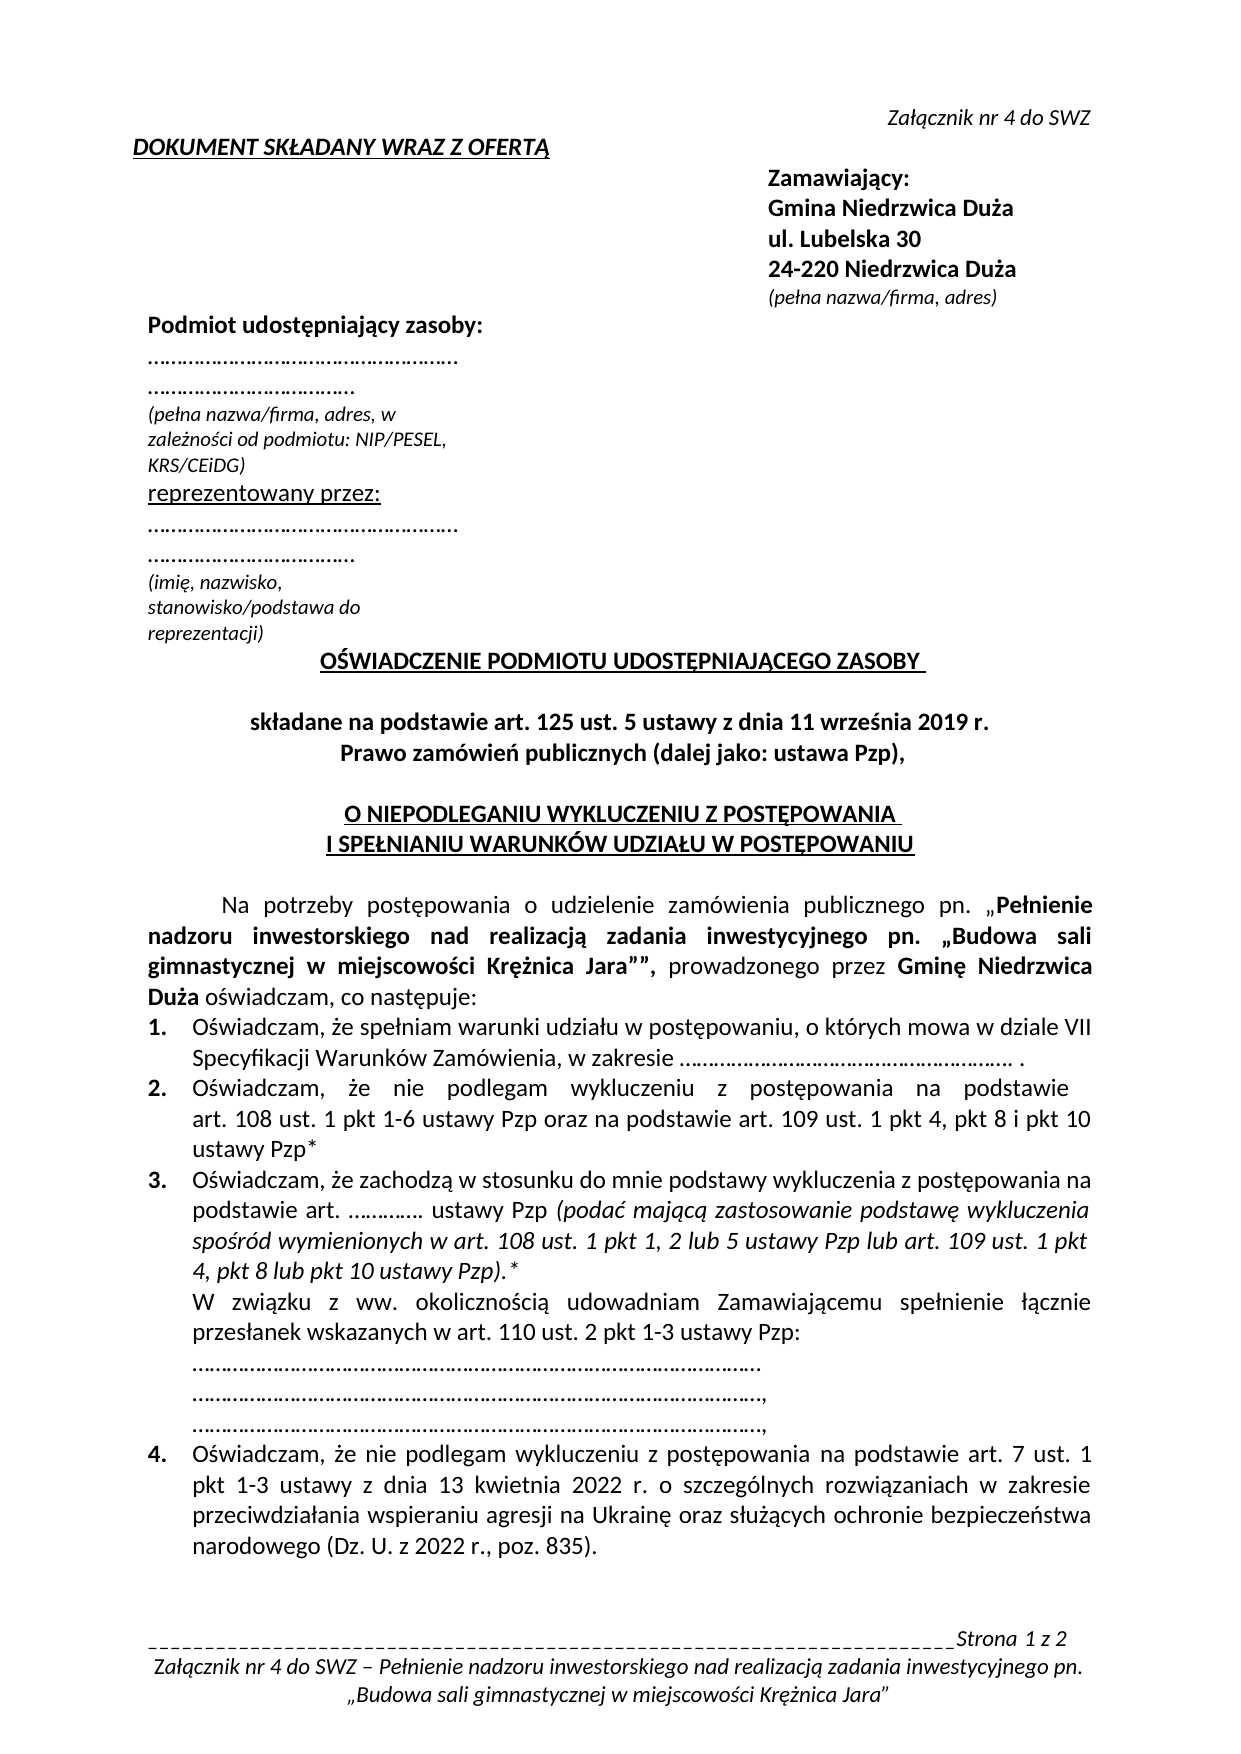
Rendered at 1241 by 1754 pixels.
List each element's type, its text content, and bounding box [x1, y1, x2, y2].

text 24-220 Niedrzwica Duża [768, 253, 1093, 284]
text O NIEPODLEGANIU WYKLUCZENIU Z POSTĘPOWANIA [148, 798, 1093, 828]
text (pełna nazwa/firma, adres, w zależności od podmiotu: NIP/PESEL, KRS/CEiDG) [148, 401, 472, 477]
text ……………………………………………………………………………… [148, 508, 472, 569]
text Prawo zamówień publicznych (dalej jako: ustawa Pzp), [148, 737, 1093, 767]
text OŚWIADCZENIE PODMIOTU UDOSTĘPNIAJĄCEGO ZASOBY [148, 645, 1093, 676]
list ………………………………………………………………………………………, [192, 1378, 1093, 1408]
text składane na podstawie art. 125 ust. 5 ustawy z dnia 11 września 2019 r. [148, 706, 1093, 737]
list Oświadczam, że nie podlegam wykluczeniu z postępowania na podstawie art. 7 ust. 1 pkt 1-3 ustawy z dnia 13 kwietnia 2022 r. o szczególnych rozwiązaniach w zakresie przeciwdziałania wspieraniu agresji na Ukrainę oraz służących ochronie bezpieczeństwa narodowego (Dz. U. z 2022 r., poz. 835). [148, 1439, 1093, 1561]
list ………………………………………………………………………………………, [192, 1408, 1093, 1439]
text Gmina Niedrzwica Duża [768, 192, 1093, 223]
text (imię, nazwisko, stanowisko/podstawa do reprezentacji) [148, 569, 472, 645]
text DOKUMENT SKŁADANY WRAZ Z OFERTĄ [133, 131, 1093, 162]
text reprezentowany przez: [148, 477, 1093, 508]
text ……………………………………………………………………………… [148, 340, 472, 401]
list Oświadczam, że zachodzą w stosunku do mnie podstawy wykluczenia z postępowania na podstawie art. …………. ustawy Pzp (podać mającą zastosowanie podstawę wykluczenia spośród wymienionych w art. 108 ust. 1 pkt 1, 2 lub 5 ustawy Pzp lub art. 109 ust. 1 pkt 4, pkt 8 lub pkt 10 ustawy Pzp).* [148, 1164, 1093, 1286]
list Oświadczam, że spełniam warunki udziału w postępowaniu, o których mowa w dziale VII Specyfikacji Warunków Zamówienia, w zakresie …………………………………………………. . [148, 1011, 1093, 1072]
text I SPEŁNIANIU WARUNKÓW UDZIAŁU W POSTĘPOWANIU [148, 828, 1093, 859]
text (pełna nazwa/firma, adres) [768, 284, 1093, 309]
list Oświadczam, że nie podlegam wykluczeniu z postępowania na podstawie art. 108 ust. 1 pkt 1-6 ustawy Pzp oraz na podstawie art. 109 ust. 1 pkt 4, pkt 8 i pkt 10 ustawy Pzp* [148, 1072, 1093, 1164]
text ul. Lubelska 30 [768, 223, 1093, 253]
text Podmiot udostępniający zasoby: [148, 309, 1093, 340]
list ……………………………………………………………………………………… [192, 1347, 1093, 1378]
text Zamawiający: [694, 162, 1093, 192]
list W związku z ww. okolicznością udowadniam Zamawiającemu spełnienie łącznie przesłanek wskazanych w art. 110 ust. 2 pkt 1-3 ustawy Pzp: [192, 1286, 1093, 1347]
text Na potrzeby postępowania o udzielenie zamówienia publicznego pn. „Pełnienie nadzoru inwestorskiego nad realizacją zadania inwestycyjnego pn. „Budowa sali gimnastycznej w miejscowości Krężnica Jara””, prowadzonego przez Gminę Niedrzwica Duża oświadczam, co następuje: [148, 889, 1093, 1011]
text Załącznik nr 4 do SWZ [694, 103, 1093, 131]
